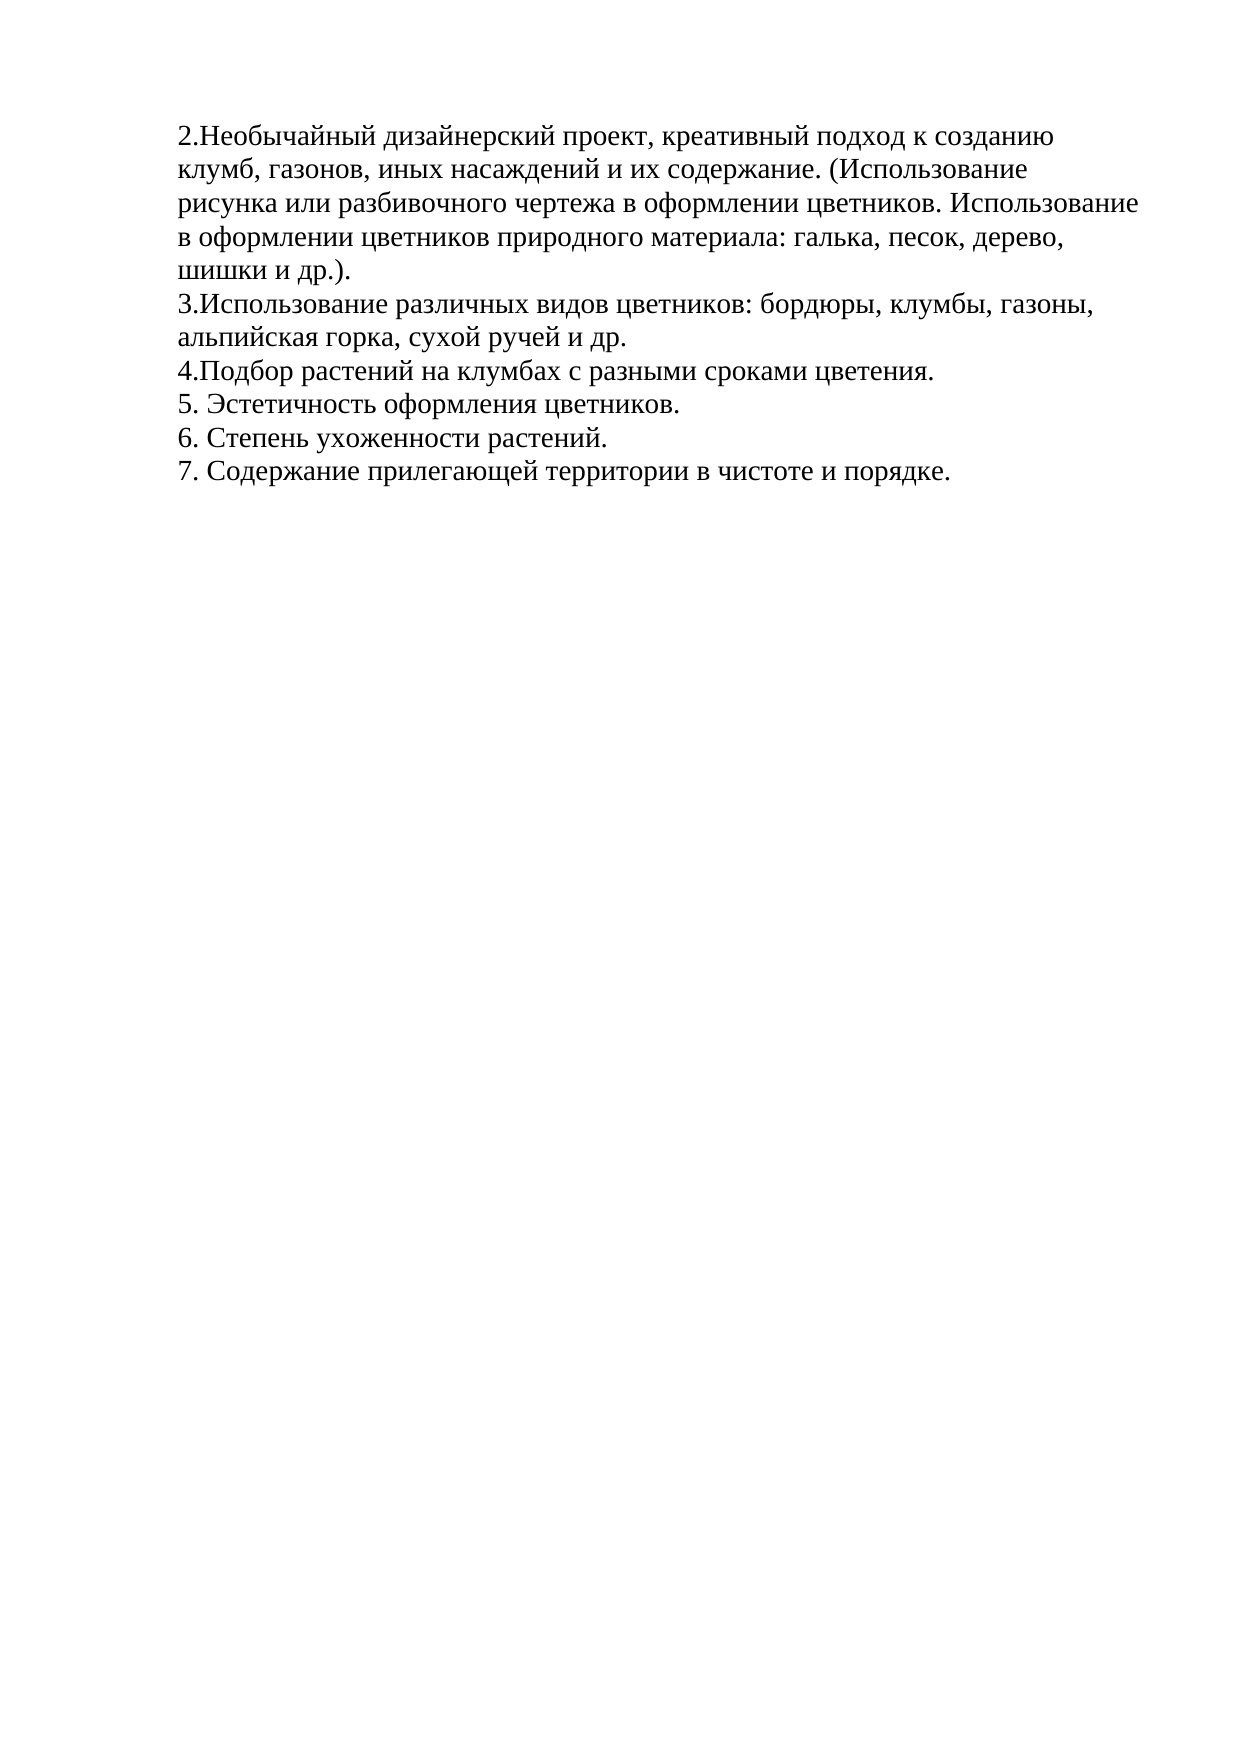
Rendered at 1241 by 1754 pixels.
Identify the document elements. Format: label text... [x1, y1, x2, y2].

text альпийская горка, сухой ручей и др. [177, 319, 1152, 353]
text 5. Эстетичность оформления цветников. [177, 386, 1152, 420]
text клумб, газонов, иных насаждений и их содержание. (Использование [177, 152, 1152, 185]
text 4.Подбор растений на клумбах с разными сроками цветения. [177, 353, 1152, 386]
text рисунка или разбивочного чертежа в оформлении цветников. Использование в оформлении цветников природного материала: галька, песок, дерево, шишки и др.). [177, 185, 1152, 286]
text 6. Степень ухоженности растений. [177, 420, 1152, 453]
text 3.Использование различных видов цветников: бордюры, клумбы, газоны, [177, 286, 1152, 319]
text 7. Содержание прилегающей территории в чистоте и порядке. [177, 453, 1152, 487]
text 2.Необычайный дизайнерский проект, креативный подход к созданию [177, 118, 1152, 152]
